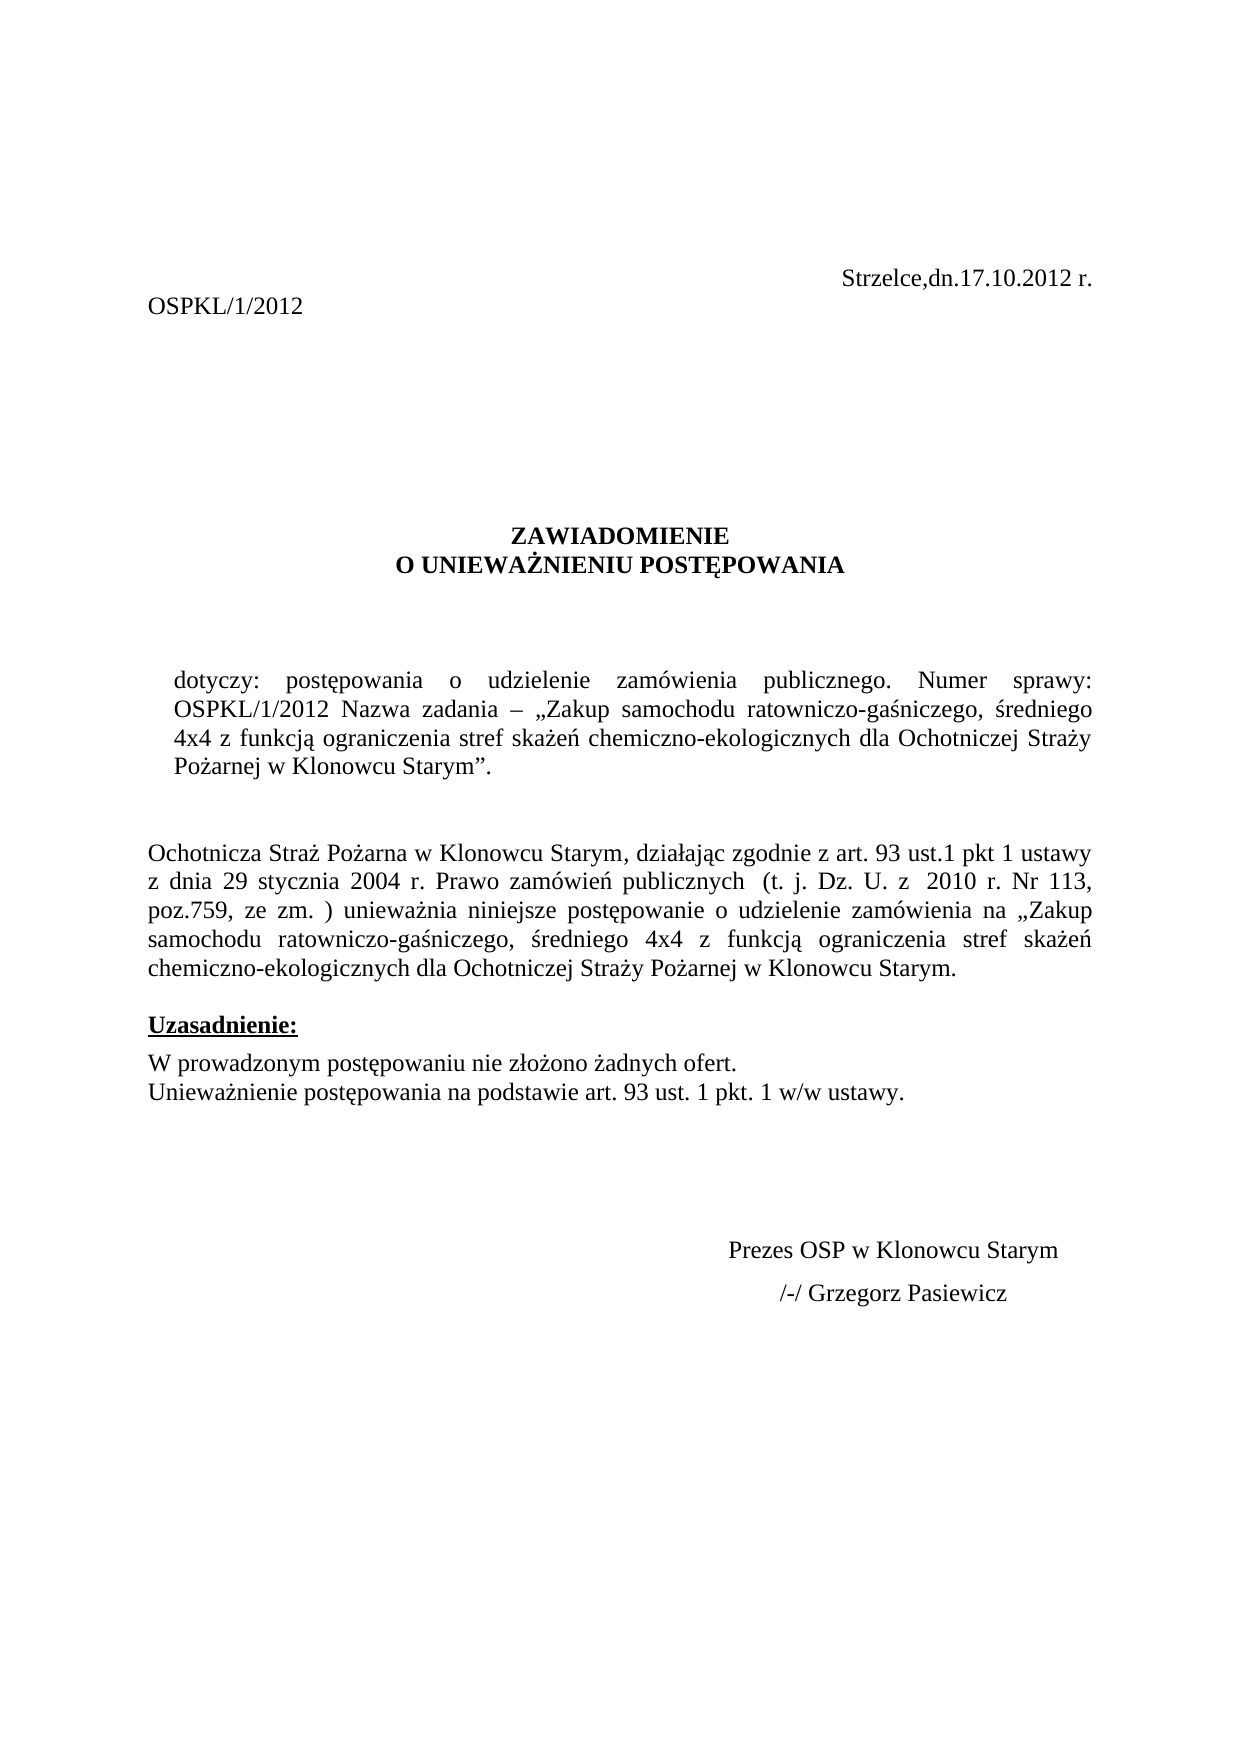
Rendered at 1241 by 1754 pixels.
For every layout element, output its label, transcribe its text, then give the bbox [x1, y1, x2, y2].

text OSPKL/1/2012 [148, 291, 1093, 406]
text Uzasadnienie: [148, 1010, 1093, 1039]
text Strzelce,dn.17.10.2012 r. [148, 263, 1093, 291]
text /-/ Grzegorz Pasiewicz [694, 1278, 1093, 1307]
text ZAWIADOMIENIE [148, 521, 1093, 550]
text Prezes OSP w Klonowcu Starym [694, 1235, 1093, 1264]
text W prowadzonym postępowaniu nie złożono żadnych ofert. Unieważnienie postępowania na podstawie art. 93 ust. 1 pkt. 1 w/w ustawy. [148, 1039, 1093, 1106]
text O UNIEWAŻNIENIU POSTĘPOWANIA [148, 550, 1093, 608]
text dotyczy: postępowania o udzielenie zamówienia publicznego. Numer sprawy: OSPKL/1/2012 Nazwa zadania – „Zakup samochodu ratowniczo-gaśniczego, średniego 4x4 z funkcją ograniczenia stref skażeń chemiczno-ekologicznych dla Ochotniczej Straży Pożarnej w Klonowcu Starym”. [174, 665, 1093, 780]
text Ochotnicza Straż Pożarna w Klonowcu Starym, działając zgodnie z art. 93 ust.1 pkt 1 ustawy z dnia 29 stycznia 2004 r. Prawo zamówień publicznych (t. j. Dz. U. z 2010 r. Nr 113, poz.759, ze zm. ) unieważnia niniejsze postępowanie o udzielenie zamówienia na „Zakup samochodu ratowniczo-gaśniczego, średniego 4x4 z funkcją ograniczenia stref skażeń chemiczno-ekologicznych dla Ochotniczej Straży Pożarnej w Klonowcu Starym. [148, 838, 1093, 981]
